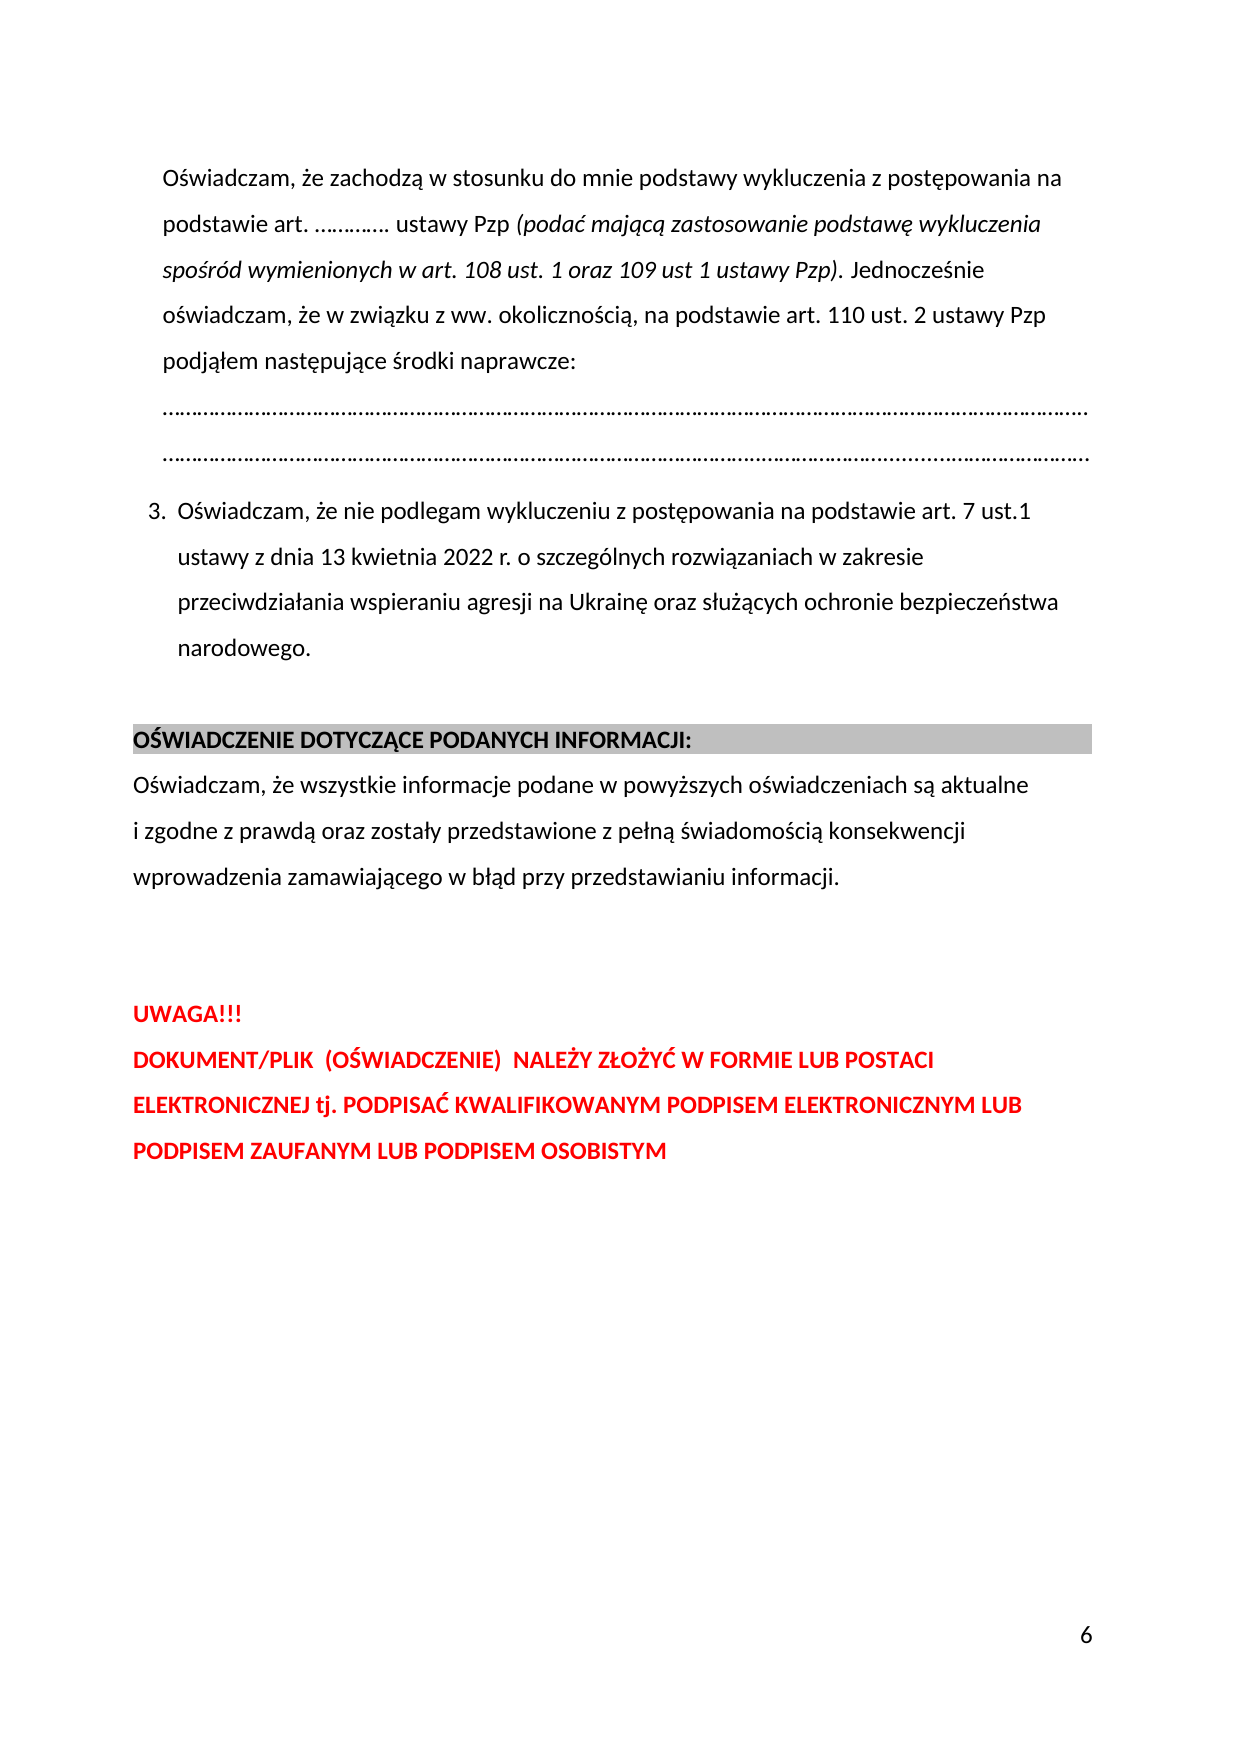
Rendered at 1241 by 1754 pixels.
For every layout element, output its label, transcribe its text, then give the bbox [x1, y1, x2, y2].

text DOKUMENT/PLIK (OŚWIADCZENIE) NALEŻY ZŁOŻYĆ W FORMIE LUB POSTACI ELEKTRONICZNEJ tj. PODPISAĆ KWALIFIKOWANYM PODPISEM ELEKTRONICZNYM LUB PODPISEM ZAUFANYM LUB PODPISEM OSOBISTYM [133, 1044, 1092, 1166]
text UWAGA!!! [133, 998, 1092, 1029]
text …………………………………………………………………………………………..…………………...........…………………… [162, 437, 1092, 467]
text …………………………………………………………………………………………………………………………………………….. [162, 391, 1092, 422]
text Oświadczam, że zachodzą w stosunku do mnie podstawy wykluczenia z postępowania na podstawie art. …………. ustawy Pzp (podać mającą zastosowanie podstawę wykluczenia spośród wymienionych w art. 108 ust. 1 oraz 109 ust 1 ustawy Pzp). Jednocześnie oświadczam, że w związku z ww. okolicznością, na podstawie art. 110 ust. 2 ustawy Pzp podjąłem następujące środki naprawcze: [162, 162, 1092, 376]
text OŚWIADCZENIE DOTYCZĄCE PODANYCH INFORMACJI: [133, 724, 1092, 754]
list Oświadczam, że nie podlegam wykluczeniu z postępowania na podstawie art. 7 ust.1 ustawy z dnia 13 kwietnia 2022 r. o szczególnych rozwiązaniach w zakresie przeciwdziałania wspieraniu agresji na Ukrainę oraz służących ochronie bezpieczeństwa narodowego. [148, 495, 1092, 663]
text Oświadczam, że wszystkie informacje podane w powyższych oświadczeniach są aktualne i zgodne z prawdą oraz zostały przedstawione z pełną świadomością konsekwencji wprowadzenia zamawiającego w błąd przy przedstawianiu informacji. [133, 769, 1092, 891]
